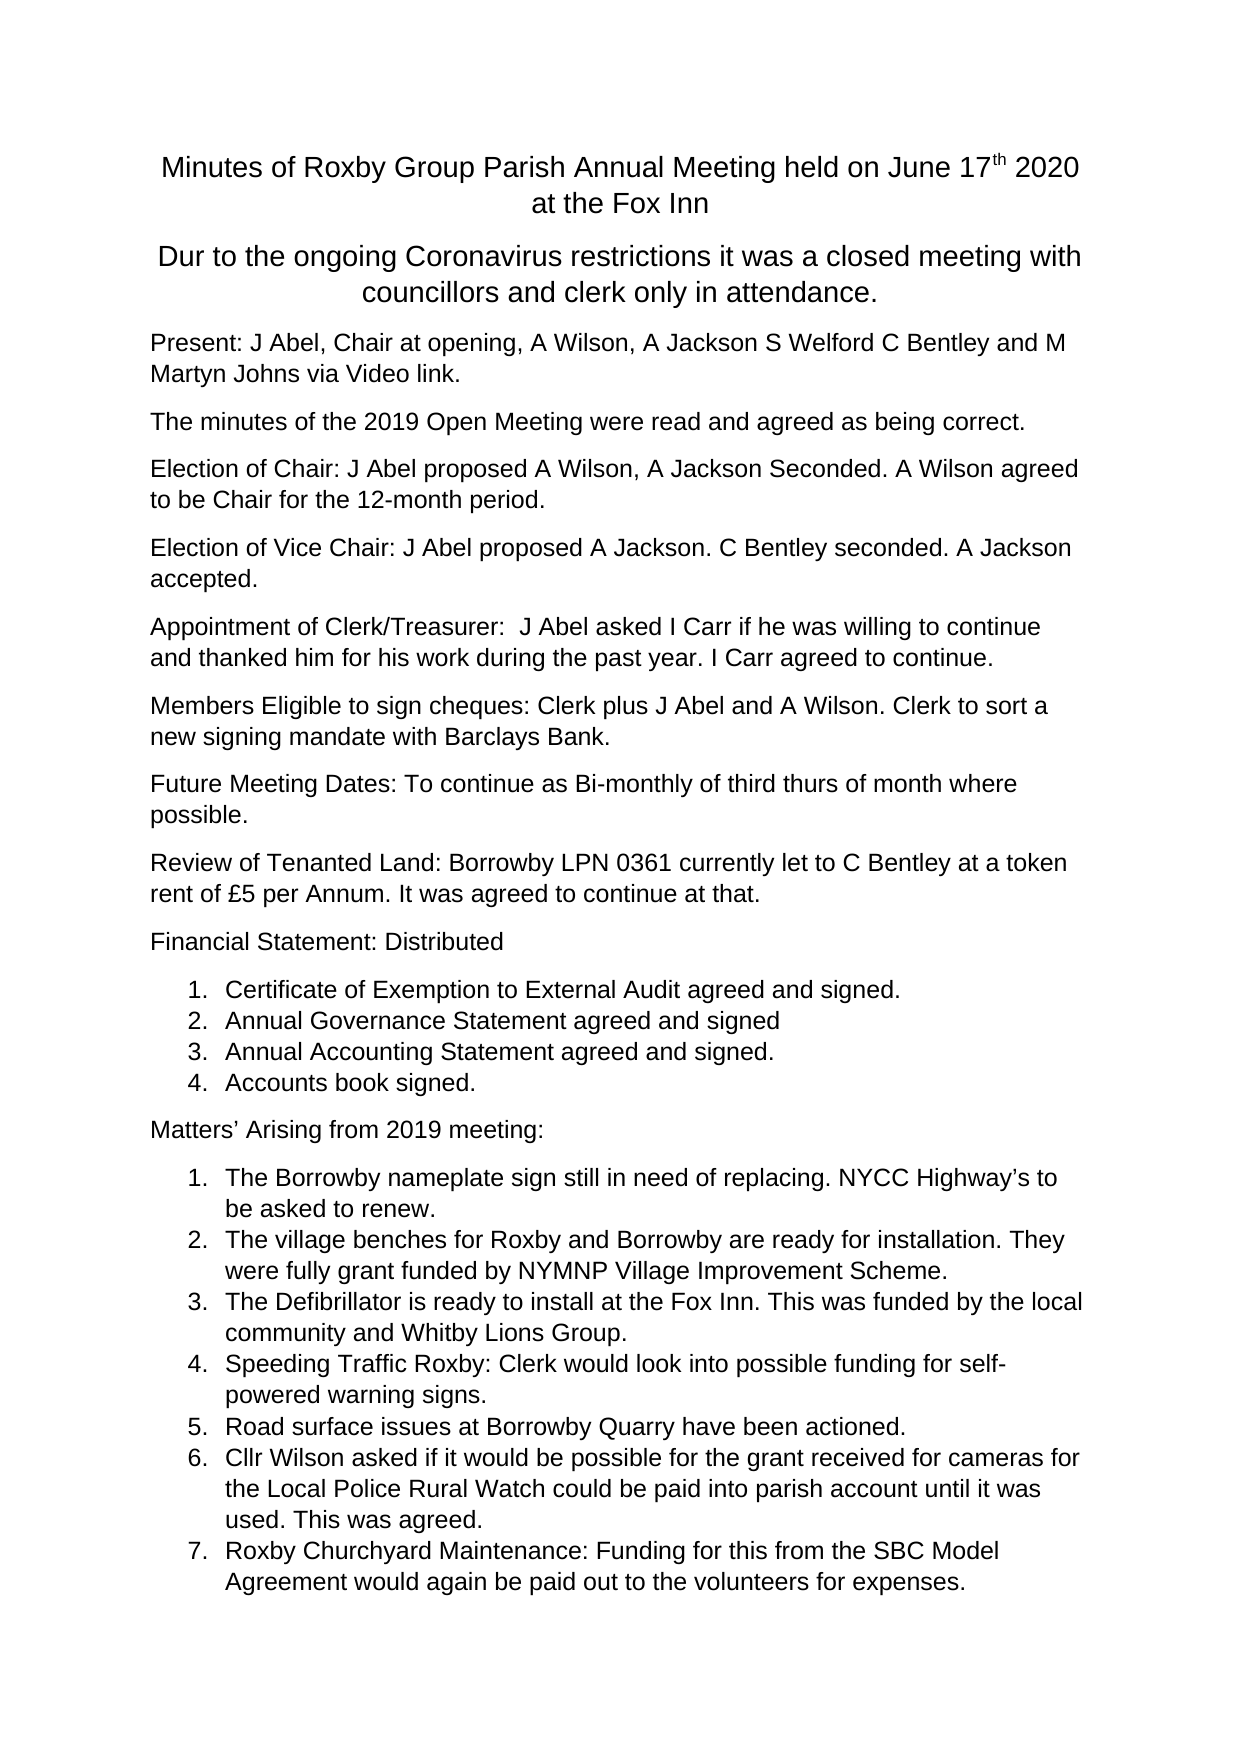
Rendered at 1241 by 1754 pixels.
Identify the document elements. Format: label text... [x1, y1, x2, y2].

text Present: J Abel, Chair at opening, A Wilson, A Jackson S Welford C Bentley and M Martyn Johns via Video link. [150, 328, 1090, 388]
text The minutes of the 2019 Open Meeting were read and agreed as being correct. [150, 407, 1090, 435]
list Cllr Wilson asked if it would be possible for the grant received for cameras for the Local Police Rural Watch could be paid into parish account until it was used. This was agreed. [187, 1442, 1090, 1533]
text Minutes of Roxby Group Parish Annual Meeting held on June 17th 2020 at the Fox Inn [150, 150, 1090, 220]
list Speeding Traffic Roxby: Clerk would look into possible funding for self-powered warning signs. [187, 1349, 1090, 1409]
list Annual Governance Statement agreed and signed [187, 1006, 1090, 1034]
list Road surface issues at Borrowby Quarry have been actioned. [187, 1411, 1090, 1440]
list Roxby Churchyard Maintenance: Funding for this from the SBC Model Agreement would again be paid out to the volunteers for expenses. [187, 1536, 1090, 1595]
text Election of Vice Chair: J Abel proposed A Jackson. C Bentley seconded. A Jackson accepted. [150, 533, 1090, 593]
text Review of Tenanted Land: Borrowby LPN 0361 currently let to C Bentley at a token rent of £5 per Annum. It was agreed to continue at that. [150, 848, 1090, 908]
list Annual Accounting Statement agreed and signed. [187, 1037, 1090, 1065]
text Future Meeting Dates: To continue as Bi-monthly of third thurs of month where possible. [150, 769, 1090, 829]
text Election of Chair: J Abel proposed A Wilson, A Jackson Seconded. A Wilson agreed to be Chair for the 12-month period. [150, 454, 1090, 514]
list Certificate of Exemption to External Audit agreed and signed. [187, 974, 1090, 1003]
list The Borrowby nameplate sign still in need of replacing. NYCC Highway’s to be asked to renew. [187, 1163, 1090, 1223]
text Dur to the ongoing Coronavirus restrictions it was a closed meeting with councillors and clerk only in attendance. [150, 239, 1090, 309]
list The village benches for Roxby and Borrowby are ready for installation. They were fully grant funded by NYMNP Village Improvement Scheme. [187, 1225, 1090, 1285]
text Appointment of Clerk/Treasurer: J Abel asked I Carr if he was willing to continue and thanked him for his work during the past year. I Carr agreed to continue. [150, 612, 1090, 672]
text Matters’ Arising from 2019 meeting: [150, 1115, 1090, 1144]
text Members Eligible to sign cheques: Clerk plus J Abel and A Wilson. Clerk to sort a new signing mandate with Barclays Bank. [150, 691, 1090, 750]
text Financial Statement: Distributed [150, 927, 1090, 956]
list The Defibrillator is ready to install at the Fox Inn. This was funded by the local community and Whitby Lions Group. [187, 1287, 1090, 1347]
list Accounts book signed. [187, 1068, 1090, 1096]
